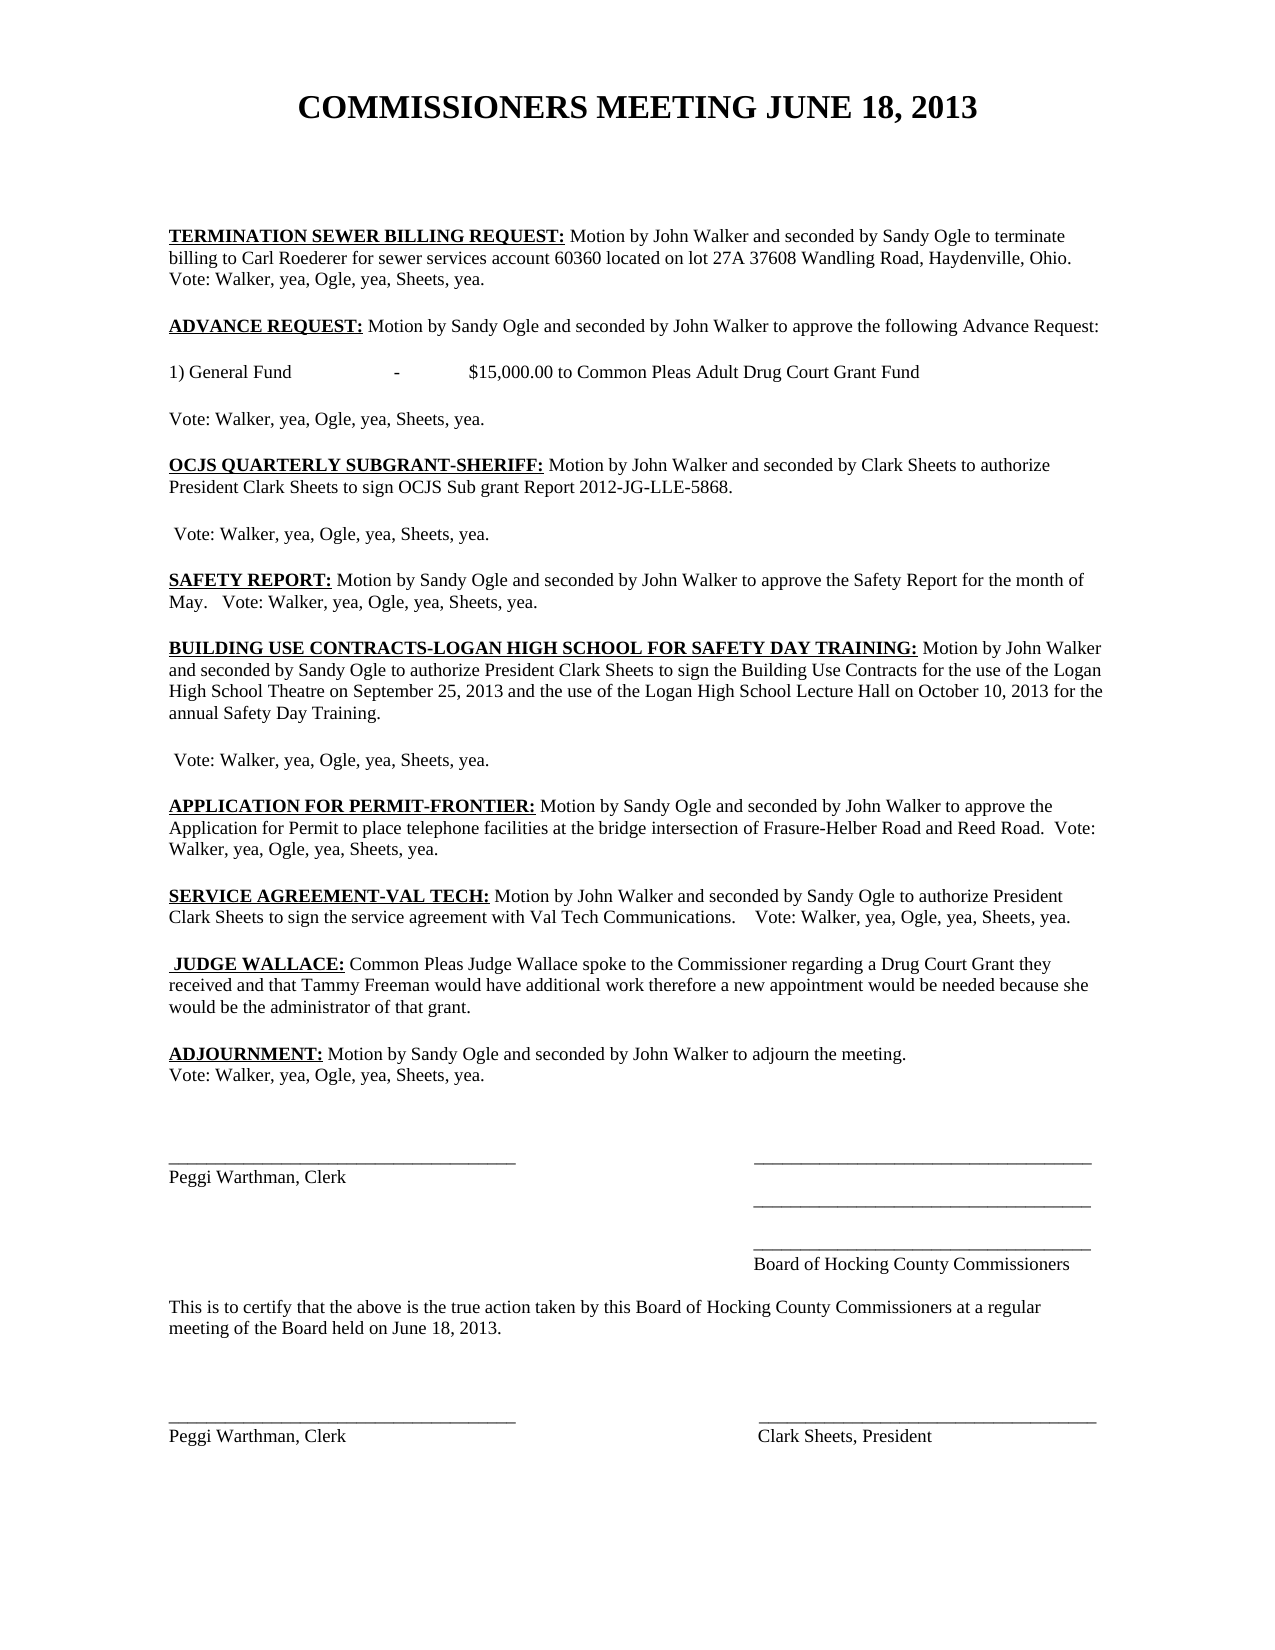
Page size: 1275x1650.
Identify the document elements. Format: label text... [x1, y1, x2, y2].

text ____________________________________ [169, 1231, 1106, 1252]
text Peggi Warthman, Clerk Clark Sheets, President [169, 1425, 1106, 1447]
text This is to certify that the above is the true action taken by this Board of Hocking County Commissioners at a regular meeting of the Board held on June 18, 2013. [169, 1296, 1106, 1339]
text 1) General Fund - $15,000.00 to Common Pleas Adult Drug Court Grant Fund [169, 361, 1106, 383]
text ADJOURNMENT: Motion by Sandy Ogle and seconded by John Walker to adjourn the meeting. Vote: Walker, yea, Ogle, yea, Sheets, yea. [169, 1042, 1106, 1086]
text Vote: Walker, yea, Ogle, yea, Sheets, yea. [169, 408, 1106, 429]
text _____________________________________ ____________________________________ [169, 1145, 1106, 1166]
text TERMINATION SEWER BILLING REQUEST: Motion by John Walker and seconded by Sandy Ogle to terminate billing to Carl Roederer for sewer services account 60360 located on lot 27A 37608 Wandling Road, Haydenville, Ohio. Vote: Walker, yea, Ogle, yea, Sheets, yea. [169, 225, 1106, 290]
text ____________________________________ [169, 1188, 1106, 1209]
text Peggi Warthman, Clerk [169, 1166, 1106, 1188]
text ADVANCE REQUEST: Motion by Sandy Ogle and seconded by John Walker to approve the following Advance Request: [169, 315, 1106, 336]
text Vote: Walker, yea, Ogle, yea, Sheets, yea. [169, 522, 1106, 544]
text _____________________________________ ____________________________________ [169, 1403, 1106, 1425]
text OCJS QUARTERLY SUBGRANT-SHERIFF: Motion by John Walker and seconded by Clark Sheets to authorize President Clark Sheets to sign OCJS Sub grant Report 2012-JG-LLE-5868. [169, 454, 1106, 497]
text SAFETY REPORT: Motion by Sandy Ogle and seconded by John Walker to approve the Safety Report for the month of May. Vote: Walker, yea, Ogle, yea, Sheets, yea. [169, 569, 1106, 612]
text JUDGE WALLACE: Common Pleas Judge Wallace spoke to the Commissioner regarding a Drug Court Grant they received and that Tammy Freeman would have additional work therefore a new appointment would be needed because she would be the administrator of that grant. [169, 953, 1106, 1017]
text Vote: Walker, yea, Ogle, yea, Sheets, yea. [169, 748, 1106, 770]
text SERVICE AGREEMENT-VAL TECH: Motion by John Walker and seconded by Sandy Ogle to authorize President Clark Sheets to sign the service agreement with Val Tech Communications. Vote: Walker, yea, Ogle, yea, Sheets, yea. [169, 885, 1106, 928]
text BUILDING USE CONTRACTS-LOGAN HIGH SCHOOL FOR SAFETY TRAINING: Motion by John Walker and seconded by Sandy Ogle to authorize President Clark Sheets to sign the Building Use Contracts for the use of the Logan High School Theatre on September 25, 2013 and the use of the Logan High School Lecture Hall on October 10, 2013 for the annual Safety Day Training. [169, 637, 1106, 723]
text Board of Hocking County Commissioners [169, 1252, 1106, 1274]
text APPLICATION FOR PERMIT-FRONTIER: Motion by Sandy Ogle and seconded by John Walker to approve the Application for Permit to place telephone facilities at the bridge intersection of Frasure-Helber Road and Reed Road. Vote: Walker, yea, Ogle, yea, Sheets, yea. [169, 795, 1106, 860]
